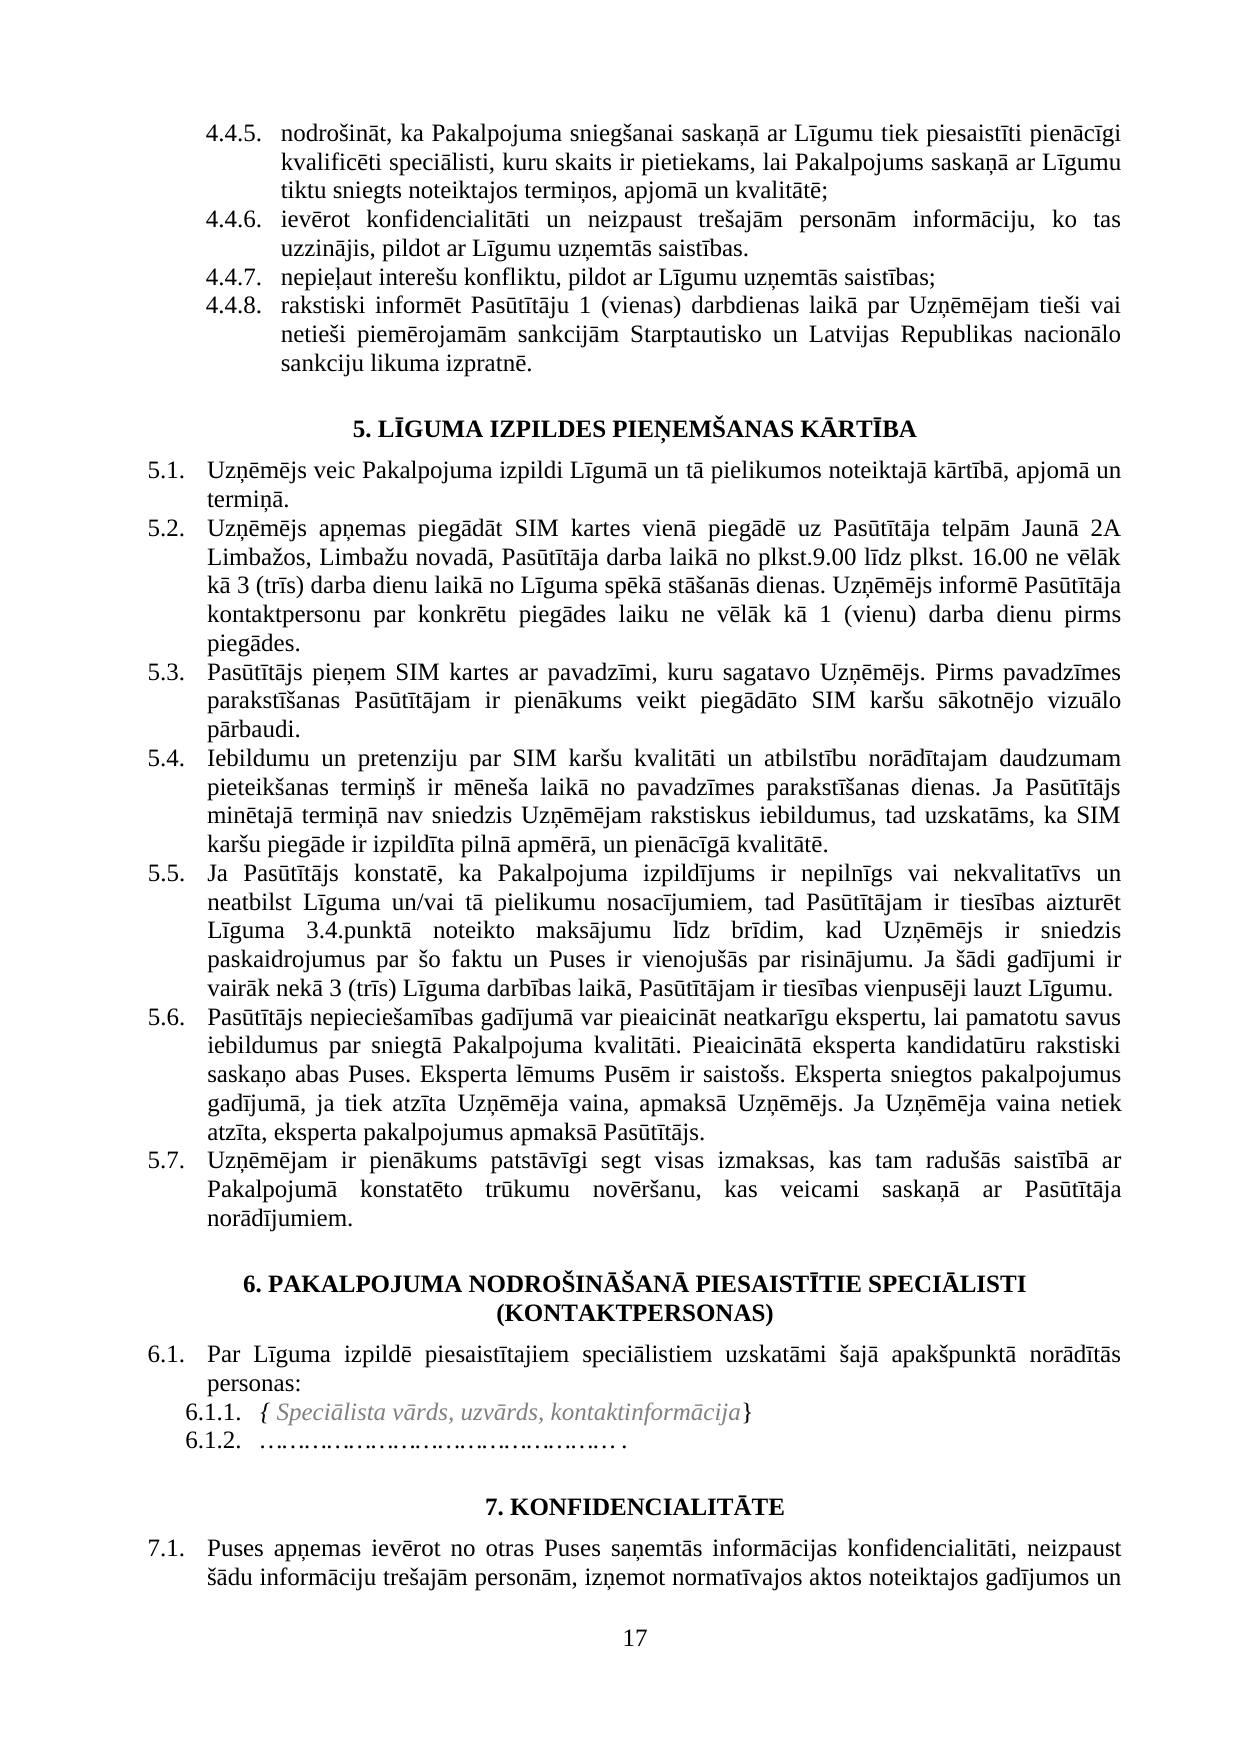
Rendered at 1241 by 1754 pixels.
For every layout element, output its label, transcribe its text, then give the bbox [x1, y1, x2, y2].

list nodrošināt, ka Pakalpojuma sniegšanai saskaņā ar Līgumu tiek piesaistīti pienācīgi kvalificēti speciālisti, kuru skaits ir pietiekams, lai Pakalpojums saskaņā ar Līgumu tiktu sniegts noteiktajos termiņos, apjomā un kvalitātē; [206, 118, 1122, 204]
list Iebildumu un pretenziju par SIM karšu kvalitāti un atbilstību norādītajam daudzumam pieteikšanas termiņš ir mēneša laikā no pavadzīmes parakstīšanas dienas. Ja Pasūtītājs minētajā termiņā nav sniedzis Uzņēmējam rakstiskus iebildumus, tad uzskatāms, ka SIM karšu piegāde ir izpildīta pilnā apmērā, un pienācīgā kvalitātē. [147, 743, 1122, 858]
list Uzņēmējs veic Pakalpojuma izpildi Līgumā un tā pielikumos noteiktajā kārtībā, apjomā un termiņā. [147, 456, 1122, 513]
list Ja Pasūtītājs konstatē, ka Pakalpojuma izpildījums ir nepilnīgs vai nekvalitatīvs un neatbilst Līguma un/vai tā pielikumu nosacījumiem, tad Pasūtītājam ir tiesības aizturēt Līguma 3.4.punktā noteikto maksājumu līdz brīdim, kad Uzņēmējs ir sniedzis paskaidrojumus par šo faktu un Puses ir vienojušās par risinājumu. Ja šādi gadījumi ir vairāk nekā 3 (trīs) Līguma darbības laikā, Pasūtītājam ir tiesības vienpusēji lauzt Līgumu. [148, 858, 1122, 1002]
list LĪGUMA IZPILDES PIEŅEMŠANAS KĀRTĪBA [148, 414, 1122, 443]
list PAKALPOJUMA NODROŠINĀŠANĀ PIESAISTĪTIE SPECIĀLISTI (KONTAKTPERSONAS) [148, 1269, 1122, 1327]
list ievērot konfidencialitāti un neizpaust trešajām personām informāciju, ko tas uzzinājis, pildot ar Līgumu uzņemtās saistības. [206, 204, 1122, 262]
list KONFIDENCIALITĀTE [148, 1492, 1122, 1521]
list Par Līguma izpildē piesaistītajiem speciālistiem uzskatāmi šajā apakšpunktā norādītās personas: [147, 1339, 1122, 1397]
list rakstiski informēt Pasūtītāju 1 (vienas) darbdienas laikā par Uzņēmējam tieši vai netieši piemērojamām sankcijām Starptautisko un Latvijas Republikas nacionālo sankciju likuma izpratnē. [206, 291, 1122, 377]
list Pasūtītājs nepieciešamības gadījumā var pieaicināt neatkarīgu ekspertu, lai pamatotu savus iebildumus par sniegtā Pakalpojuma kvalitāti. Pieaicinātā eksperta kandidatūru rakstiski saskaņo abas Puses. Eksperta lēmums Pusēm ir saistošs. Eksperta sniegtos pakalpojumus gadījumā, ja tiek atzīta Uzņēmēja vaina, apmaksā Uzņēmējs. Ja Uzņēmēja vaina netiek atzīta, eksperta pakalpojumus apmaksā Pasūtītājs. [148, 1002, 1122, 1146]
list Uzņēmējs apņemas piegādāt SIM kartes vienā piegādē uz Pasūtītāja telpām Jaunā 2A Limbažos, Limbažu novadā, Pasūtītāja darba laikā no plkst.9.00 līdz plkst. 16.00 ne vēlāk kā 3 (trīs) darba dienu laikā no Līguma spēkā stāšanās dienas. Uzņēmējs informē Pasūtītāja kontaktpersonu par konkrētu piegādes laiku ne vēlāk kā 1 (vienu) darba dienu pirms piegādes. [147, 513, 1122, 657]
list nepieļaut interešu konfliktu, pildot ar Līgumu uzņemtās saistības; [206, 262, 1122, 291]
list Uzņēmējam ir pienākums patstāvīgi segt visas izmaksas, kas tam radušās saistībā ar Pakalpojumā konstatēto trūkumu novēršanu, kas veicami saskaņā ar Pasūtītāja norādījumiem. [147, 1146, 1122, 1232]
list Pasūtītājs pieņem SIM kartes ar pavadzīmi, kuru sagatavo Uzņēmējs. Pirms pavadzīmes parakstīšanas Pasūtītājam ir pienākums veikt piegādāto SIM karšu sākotnējo vizuālo pārbaudi. [147, 657, 1122, 743]
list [147, 1533, 1122, 1591]
list { Speciālista vārds, uzvārds, kontaktinformācija} [185, 1397, 1122, 1426]
list ………………………………………… . [185, 1426, 1122, 1454]
